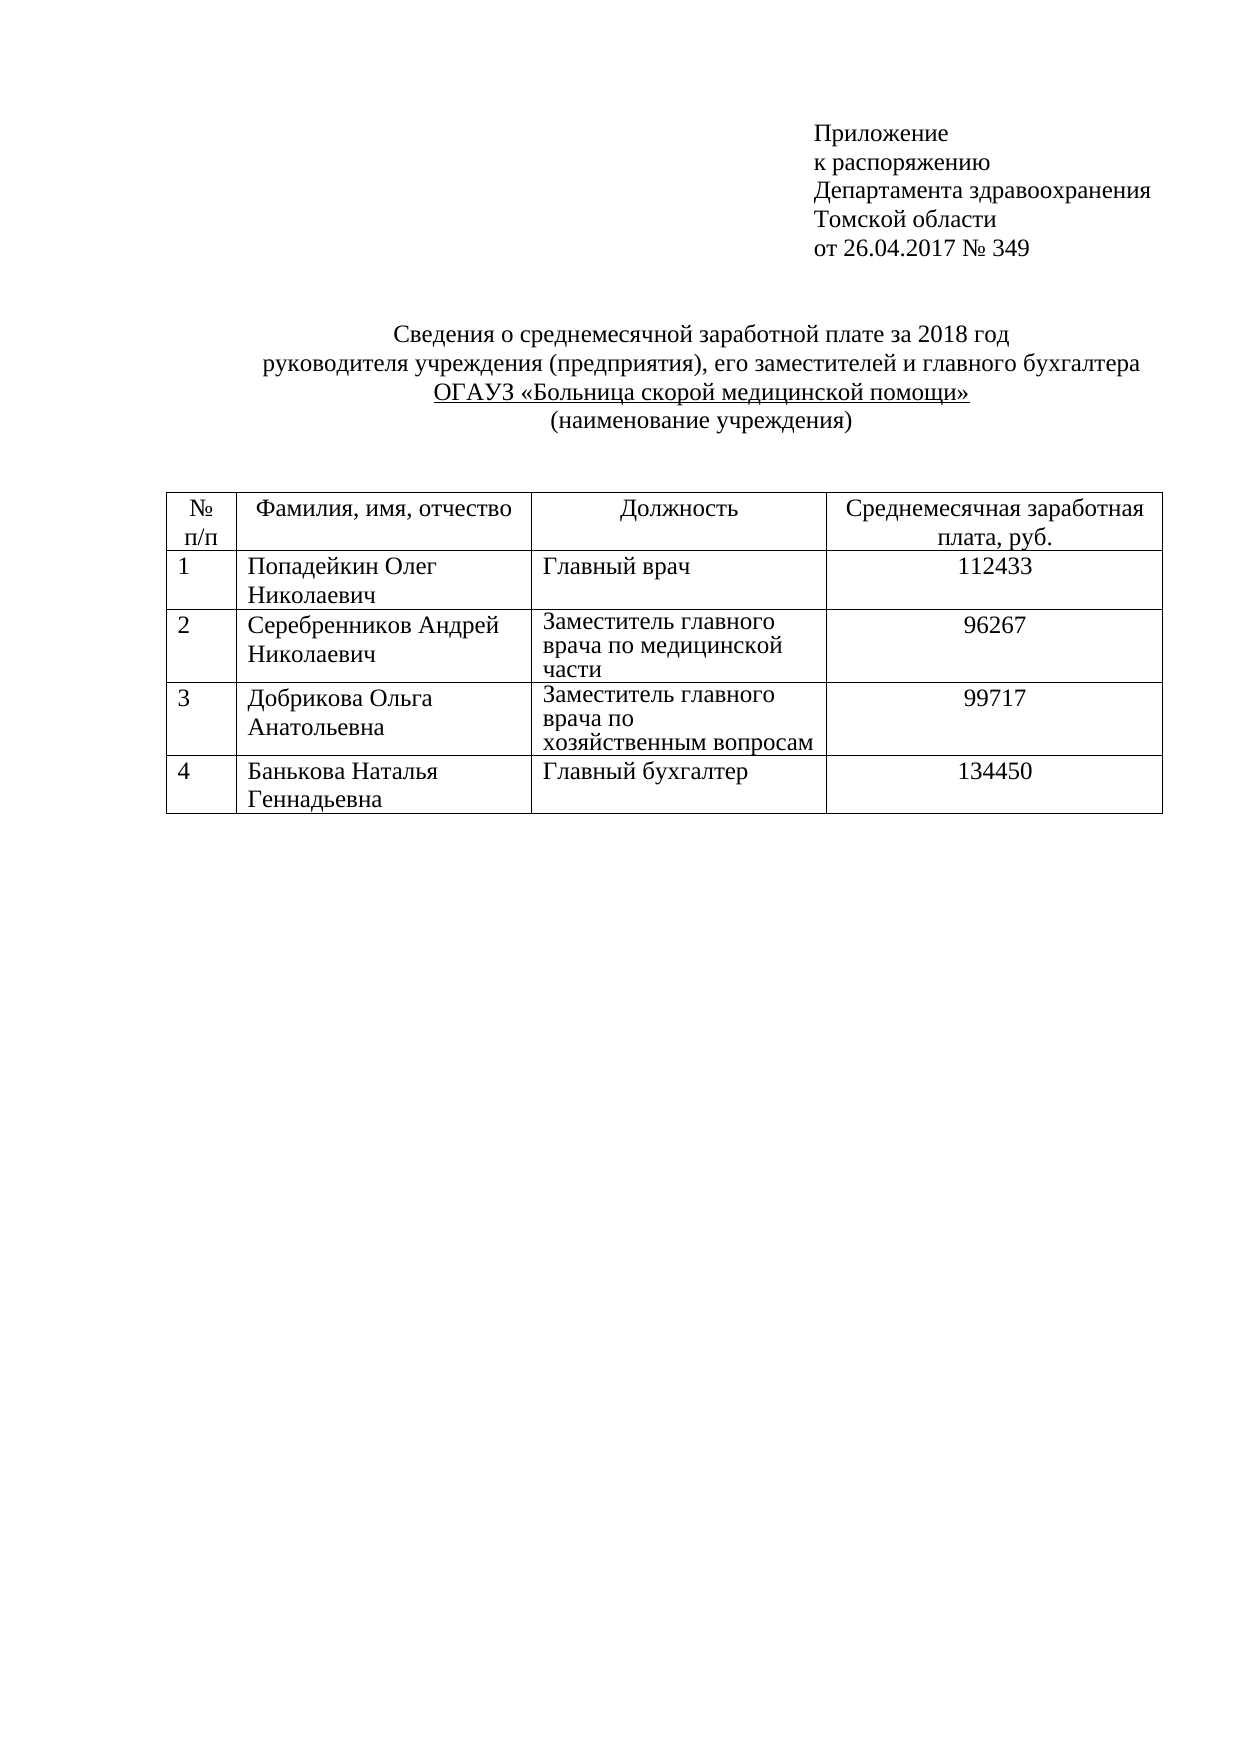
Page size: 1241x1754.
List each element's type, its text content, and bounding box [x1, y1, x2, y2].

table_cell 2 [167, 610, 236, 682]
table_cell 1 [167, 551, 236, 609]
table_cell Заместитель главного врача по хозяйственным вопросам [634, 683, 826, 755]
table_header № п/п [167, 493, 236, 550]
table_cell 3 [167, 683, 236, 755]
text Томской области [177, 204, 1152, 233]
table_cell 99717 [827, 683, 1162, 755]
table_cell Попадейкин Олег Николаевич [237, 551, 531, 609]
table_cell Банькова Наталья Геннадьевна [237, 756, 531, 813]
text Сведения о среднемесячной заработной плате за 2018 год [177, 319, 1152, 348]
table_header Должность [532, 493, 826, 550]
table_header Среднемесячная заработная плата, руб. [827, 493, 1162, 550]
table_cell Заместитель главного врача по медицинской части [602, 610, 826, 682]
table_cell 4 [167, 756, 236, 813]
table_cell Главный врач [532, 551, 826, 609]
table_cell Серебренников Андрей Николаевич [237, 610, 531, 682]
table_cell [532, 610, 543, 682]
table_cell 134450 [827, 756, 1162, 813]
text (наименование учреждения) [177, 406, 1152, 434]
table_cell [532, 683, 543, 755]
text к распоряжению [177, 147, 1152, 176]
table_header Фамилия, имя, отчество [237, 493, 531, 550]
text ОГАУЗ «Больница скорой медицинской помощи» [177, 377, 1152, 406]
table_cell 96267 [827, 610, 1162, 682]
text от 26.04.2017 № 349 [177, 233, 1152, 262]
table_cell Добрикова Ольга Анатольевна [237, 683, 531, 755]
table_cell 112433 [827, 551, 1162, 609]
text руководителя учреждения (предприятия), его заместителей и главного бухгалтера [177, 348, 1152, 377]
table_cell Главный бухгалтер [532, 756, 826, 813]
text Приложение [177, 118, 1152, 147]
text Департамента здравоохранения [177, 176, 1152, 204]
